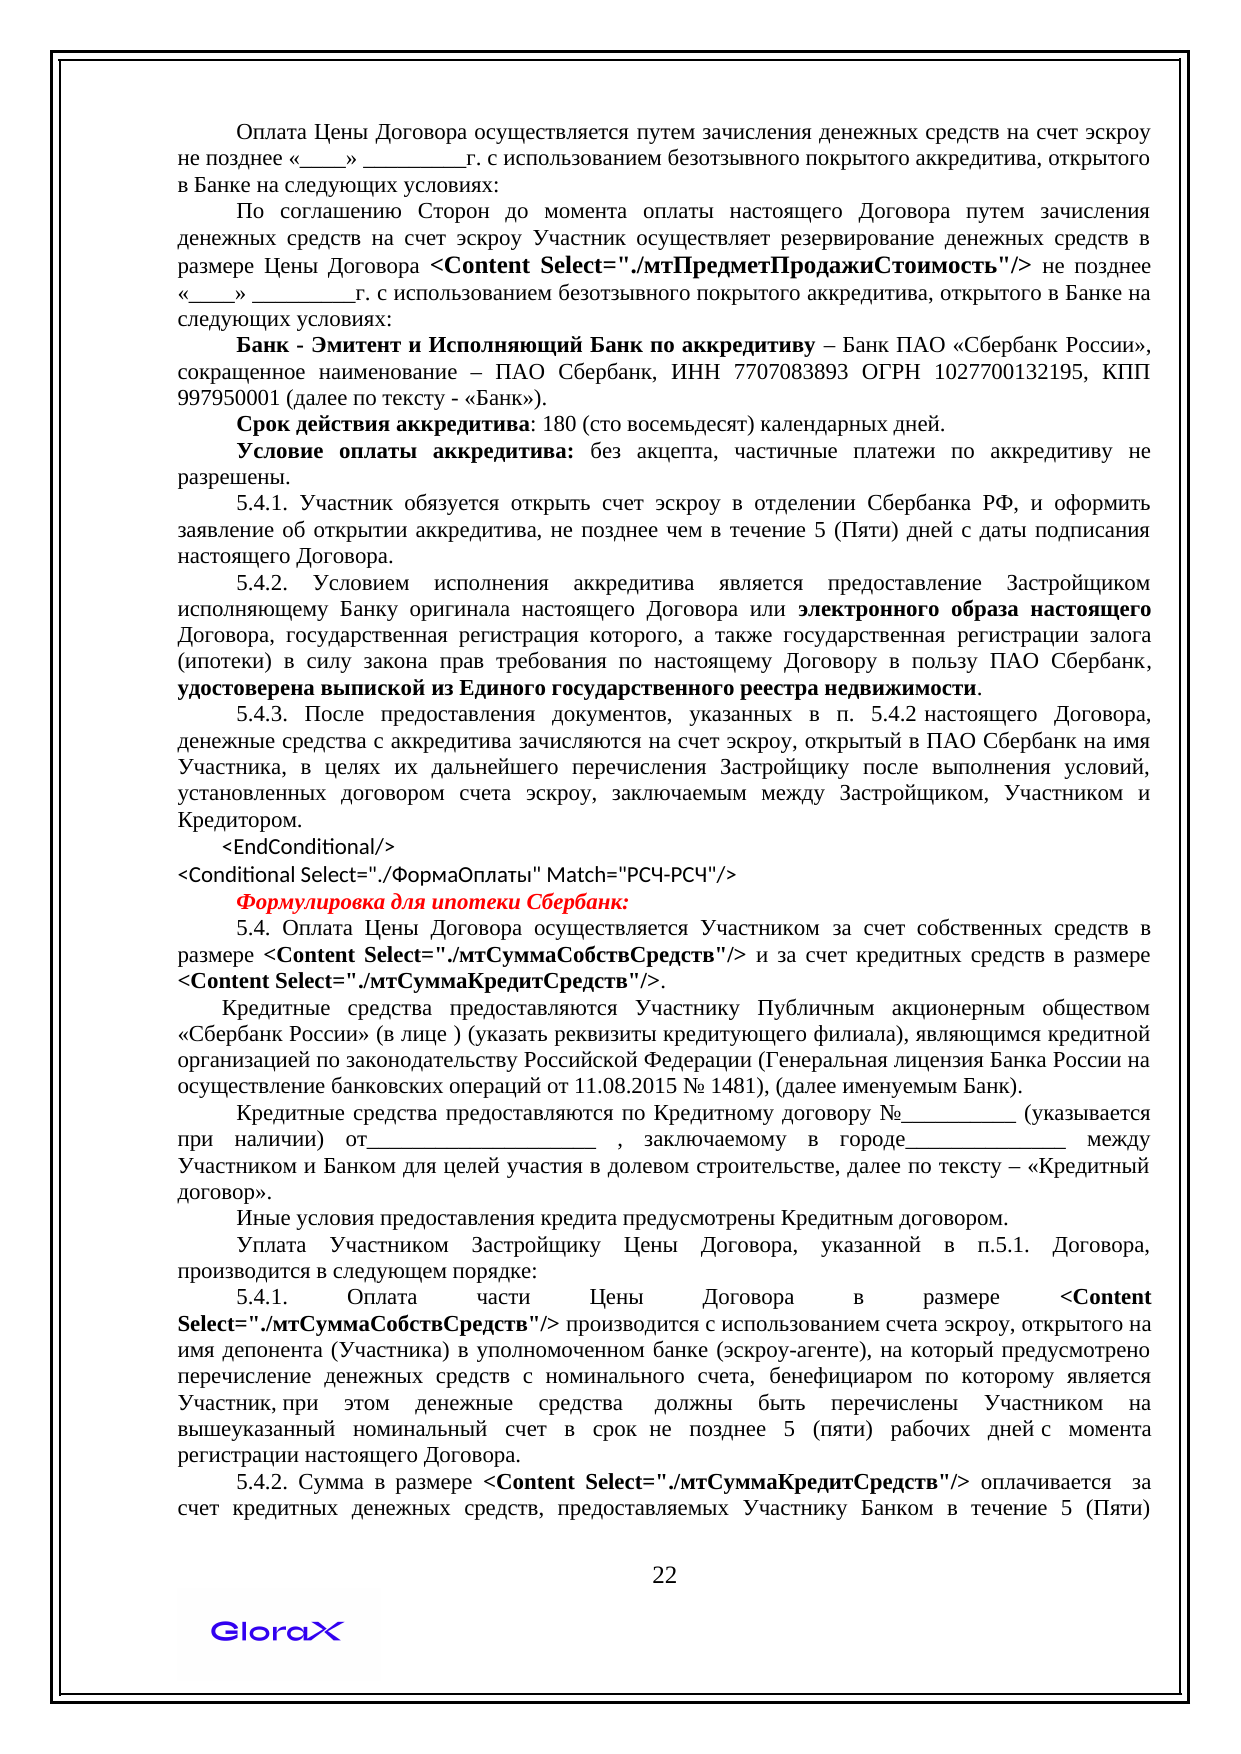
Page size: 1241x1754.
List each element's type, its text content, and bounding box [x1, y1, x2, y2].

text По соглашению Сторон до момента оплаты настоящего Договора путем зачисления денежных средств на счет эскроу Участник осуществляет резервирование денежных средств в размере Цены Договора не позднее «____» _________г. с использованием безотзывного покрытого аккредитива, открытого в Банке на следующих условиях: [177, 197, 1152, 331]
text 5.4.1. Участник обязуется открыть счет эскроу в отделении Сбербанка РФ, и оформить заявление об открытии аккредитива, не позднее чем в течение 5 (Пяти) дней с даты подписания настоящего Договора. [177, 489, 1152, 568]
text Кредитные средства предоставляются по Кредитному договору №__________ (указывается при наличии) от____________________ , заключаемому в городе______________ между Участником и Банком для целей участия в долевом строительстве, далее по тексту – «Кредитный договор». [177, 1099, 1152, 1204]
text Уплата Участником Застройщику Цены Договора, указанной в п.5.1. Договора, производится в следующем порядке: [177, 1231, 1152, 1283]
text Иные условия предоставления кредита предусмотрены Кредитным договором. [177, 1204, 1152, 1231]
text Кредитные средства предоставляются Участнику Публичным акционерным обществом «Сбербанк России» (в лице ) (указать реквизиты кредитующего филиала), являющимся кредитной организацией по законодательству Российской Федерации (Генеральная лицензия Банка России на осуществление банковских операций от 11.08.2015 № 1481), (далее именуемым Банк). [177, 993, 1152, 1099]
text Срок действия аккредитива: 180 (сто восемьдесят) календарных дней. [177, 410, 1152, 437]
text Оплата Цены Договора осуществляется путем зачисления денежных средств на счет эскроу не позднее «____» _________г. с использованием безотзывного покрытого аккредитива, открытого в Банке на следующих условиях: [177, 118, 1152, 197]
text Условие оплаты аккредитива: без акцепта, частичные платежи по аккредитиву не разрешены. [177, 437, 1152, 489]
text Банк - Эмитент и Исполняющий Банк по аккредитиву – Банк ПАО «Сбербанк России», сокращенное наименование – ПАО Сбербанк, ИНН 7707083893 ОГРН 1027700132195, КПП 997950001 (далее по тексту - «Банк»). [177, 331, 1152, 410]
text 5.4.1. Оплата части Цены Договора в размере производится с использованием счета эскроу, открытого на имя депонента (Участника) в уполномоченном банке (эскроу-агенте), на который предусмотрено перечисление денежных средств с номинального счета, бенефициаром по которому является Участник, при этом денежные средства должны быть перечислены Участником на вышеуказанный номинальный счет в срок не позднее 5 (пяти) рабочих дней с момента регистрации настоящего Договора. [177, 1283, 1152, 1468]
text 5.4.3. После предоставления документов, указанных в п. 5.4.2 настоящего Договора, денежные средства с аккредитива зачисляются на счет эскроу, открытый в ПАО Сбербанк на имя Участника, в целях их дальнейшего перечисления Застройщику после выполнения условий, установленных договором счета эскроу, заключаемым между Застройщиком, Участником и Кредитором. [177, 700, 1152, 832]
picture [177, 1588, 382, 1681]
text 5.4.2. Условием исполнения аккредитива является предоставление Застройщиком исполняющему Банку оригинала настоящего Договора или электронного образа настоящего Договора, государственная регистрация которого, а также государственная регистрации залога (ипотеки) в силу закона прав требования по настоящему Договору в пользу ПАО Сбербанк, удостоверена выпиской из Единого государственного реестра недвижимости. [177, 568, 1152, 700]
text Формулировка для ипотеки Сбербанк: [177, 888, 1152, 914]
text 5.4. Оплата Цены Договора осуществляется Участником за счет собственных средств в размере и за счет кредитных средств в размере . [177, 914, 1152, 993]
